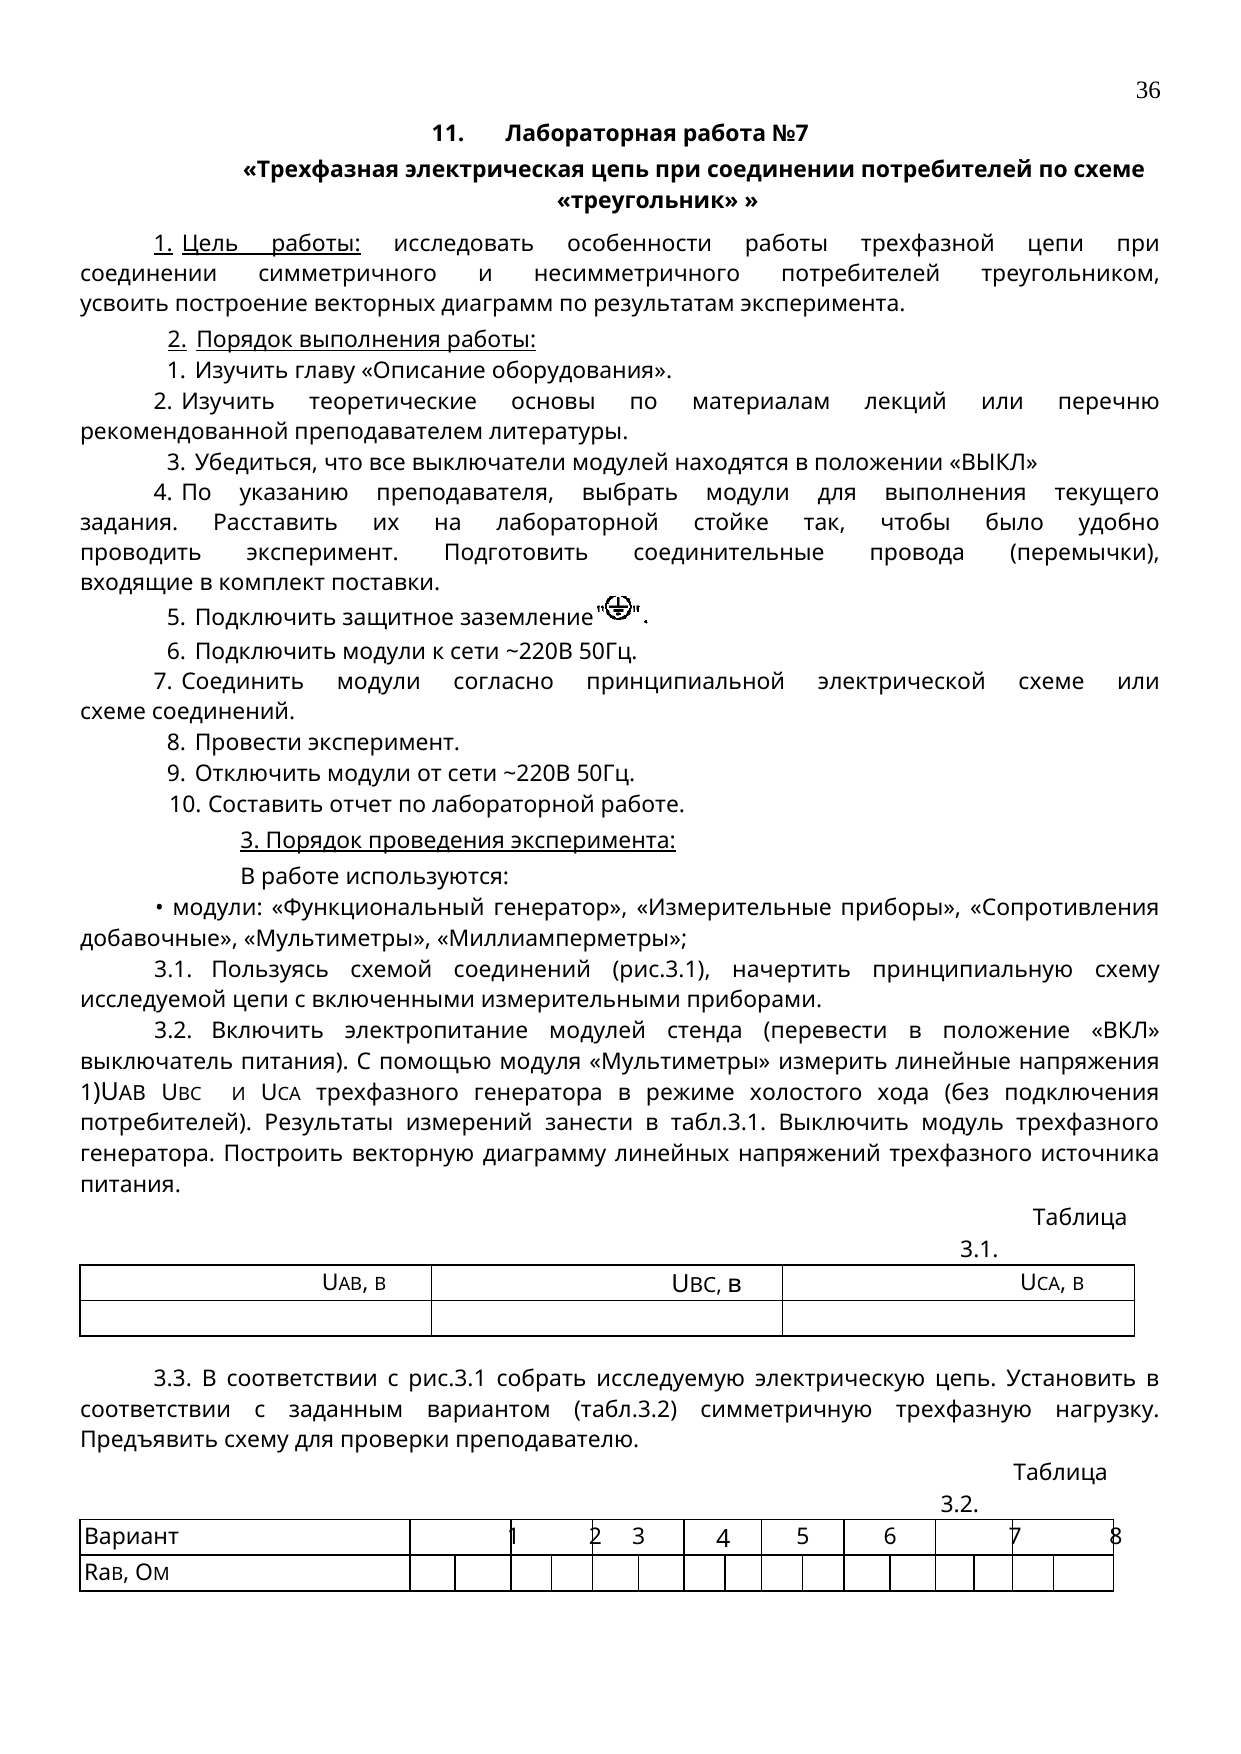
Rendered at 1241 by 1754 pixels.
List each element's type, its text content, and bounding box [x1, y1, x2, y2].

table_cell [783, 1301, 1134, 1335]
text 7. Соединить модули согласно принципиальной электрической схеме или схеме соединений. [80, 666, 1161, 726]
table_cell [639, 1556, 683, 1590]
list Провести эксперимент. [167, 727, 1161, 757]
text 2. Порядок выполнения работы: [167, 324, 1161, 354]
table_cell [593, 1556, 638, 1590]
list Отключить модули от сети ~220В 50Гц. [167, 757, 1161, 787]
text 3.3. В соответствии с рис.3.1 собрать исследуемую электрическую цепь. Установить в соответствии с заданным вариантом (табл.3.2) симметричную трехфазную нагрузку. Предъявить схему для проверки преподавателю. [80, 1362, 1161, 1454]
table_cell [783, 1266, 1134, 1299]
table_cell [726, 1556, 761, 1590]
list Подключить защитное заземление [167, 601, 1161, 631]
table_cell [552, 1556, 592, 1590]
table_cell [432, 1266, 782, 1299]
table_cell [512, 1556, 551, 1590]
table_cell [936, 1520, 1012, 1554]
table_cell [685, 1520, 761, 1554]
text 4. По указанию преподавателя, выбрать модули для выполнения текущего задания. Расставить их на лабораторной стойке так, чтобы было удобно проводить эксперимент. Подготовить соединительные провода (перемычки), входящие в комплект поставки. [80, 477, 1161, 597]
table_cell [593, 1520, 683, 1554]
list Пользуясь схемой соединений (рис.3.1), начертить принципиальную схему исследуемой цепи с включенными измерительными приборами. [80, 952, 1161, 1014]
text • модули: «Функциональный генератор», «Измерительные приборы», «Сопротивления добавочные», «Мультиметры», «Миллиамперметры»; [80, 891, 1161, 952]
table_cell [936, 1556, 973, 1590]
text В работе используются: [167, 860, 728, 891]
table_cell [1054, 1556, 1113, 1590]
text 1. Изучить главу «Описание оборудования». [167, 355, 1161, 385]
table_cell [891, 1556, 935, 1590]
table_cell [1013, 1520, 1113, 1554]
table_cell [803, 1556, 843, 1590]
list Подключить модули к сети ~220В 50Гц. [167, 635, 1161, 665]
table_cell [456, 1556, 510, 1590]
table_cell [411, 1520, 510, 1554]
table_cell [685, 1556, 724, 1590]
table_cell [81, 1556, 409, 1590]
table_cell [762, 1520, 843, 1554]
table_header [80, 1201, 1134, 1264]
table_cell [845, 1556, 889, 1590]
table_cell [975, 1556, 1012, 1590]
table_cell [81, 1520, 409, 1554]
text 1. Цель работы: исследовать особенности работы трехфазной цепи при соединении симметричного и несимметричного потребителей треугольником, усвоить построение векторных диаграмм по результатам эксперимента. [80, 227, 1161, 317]
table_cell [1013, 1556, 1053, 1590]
text 3. Порядок проведения эксперимента: [167, 824, 728, 854]
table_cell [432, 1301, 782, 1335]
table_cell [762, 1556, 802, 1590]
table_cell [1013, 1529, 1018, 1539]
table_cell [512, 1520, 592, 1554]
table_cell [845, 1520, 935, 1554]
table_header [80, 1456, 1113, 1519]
text «Трехфазная электрическая цепь при соединении потребителей по схеме «треугольник» » [155, 153, 1161, 215]
picture [593, 596, 657, 626]
text 10. Составить отчет по лабораторной работе. [169, 788, 1161, 818]
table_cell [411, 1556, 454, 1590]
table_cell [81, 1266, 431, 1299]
list Лабораторная работа №7 [80, 117, 1161, 147]
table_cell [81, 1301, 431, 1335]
list Включить электропитание модулей стенда (перевести в положение «ВКЛ» выключатель питания). С помощью модуля «Мультиметры» измерить линейные напряжения 1)UAB Ubc и Uca трехфазного генератора в режиме холостого хода (без подключения потребителей). Результаты измерений занести в табл.3.1. Выключить модуль трехфазного генератора. Построить векторную диаграмму линейных напряжений трехфазного источника питания. [80, 1014, 1161, 1198]
text 2. Изучить теоретические основы по материалам лекций или перечню рекомендованной преподавателем литературы. [80, 385, 1161, 445]
text 3. Убедиться, что все выключатели модулей находятся в положении «ВЫКЛ» [167, 446, 1161, 476]
